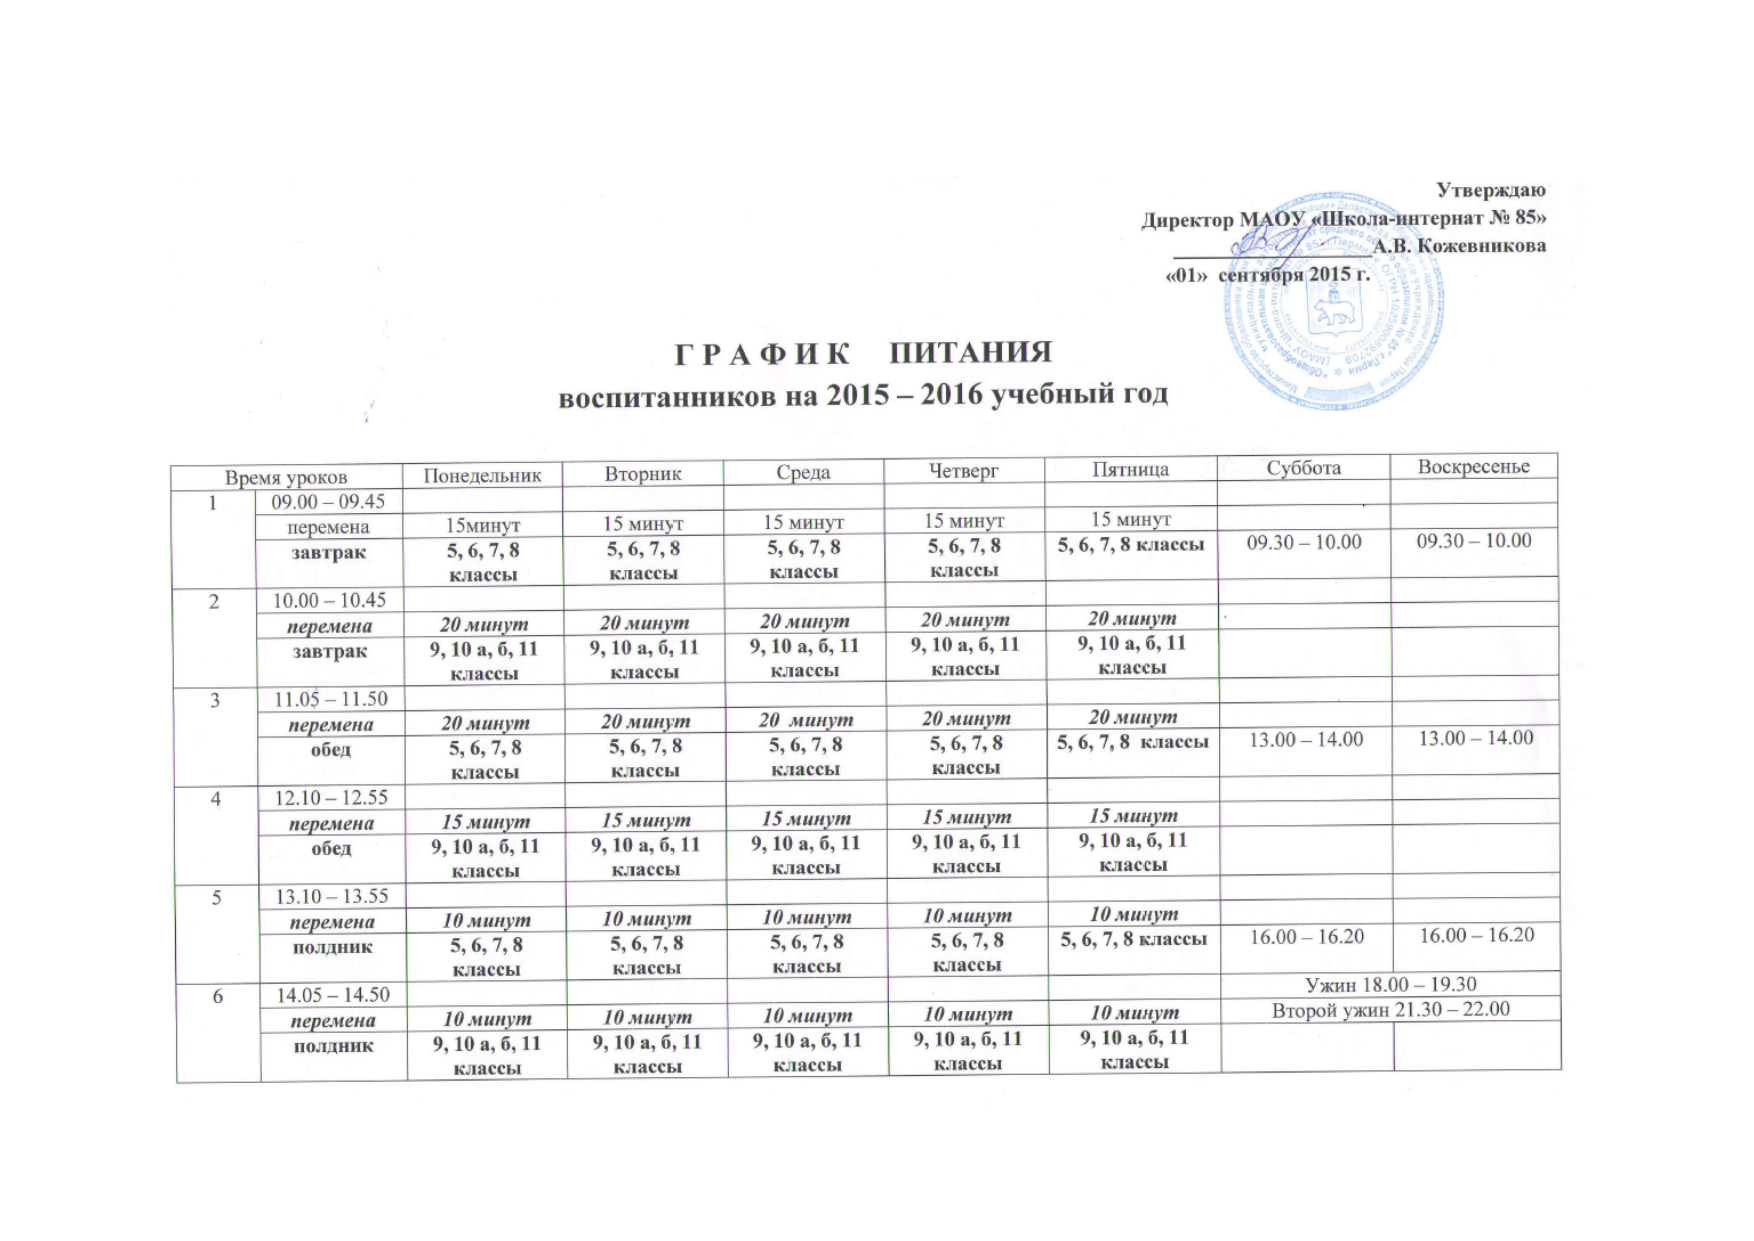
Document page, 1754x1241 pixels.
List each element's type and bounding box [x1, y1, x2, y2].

picture [167, 177, 1587, 1108]
